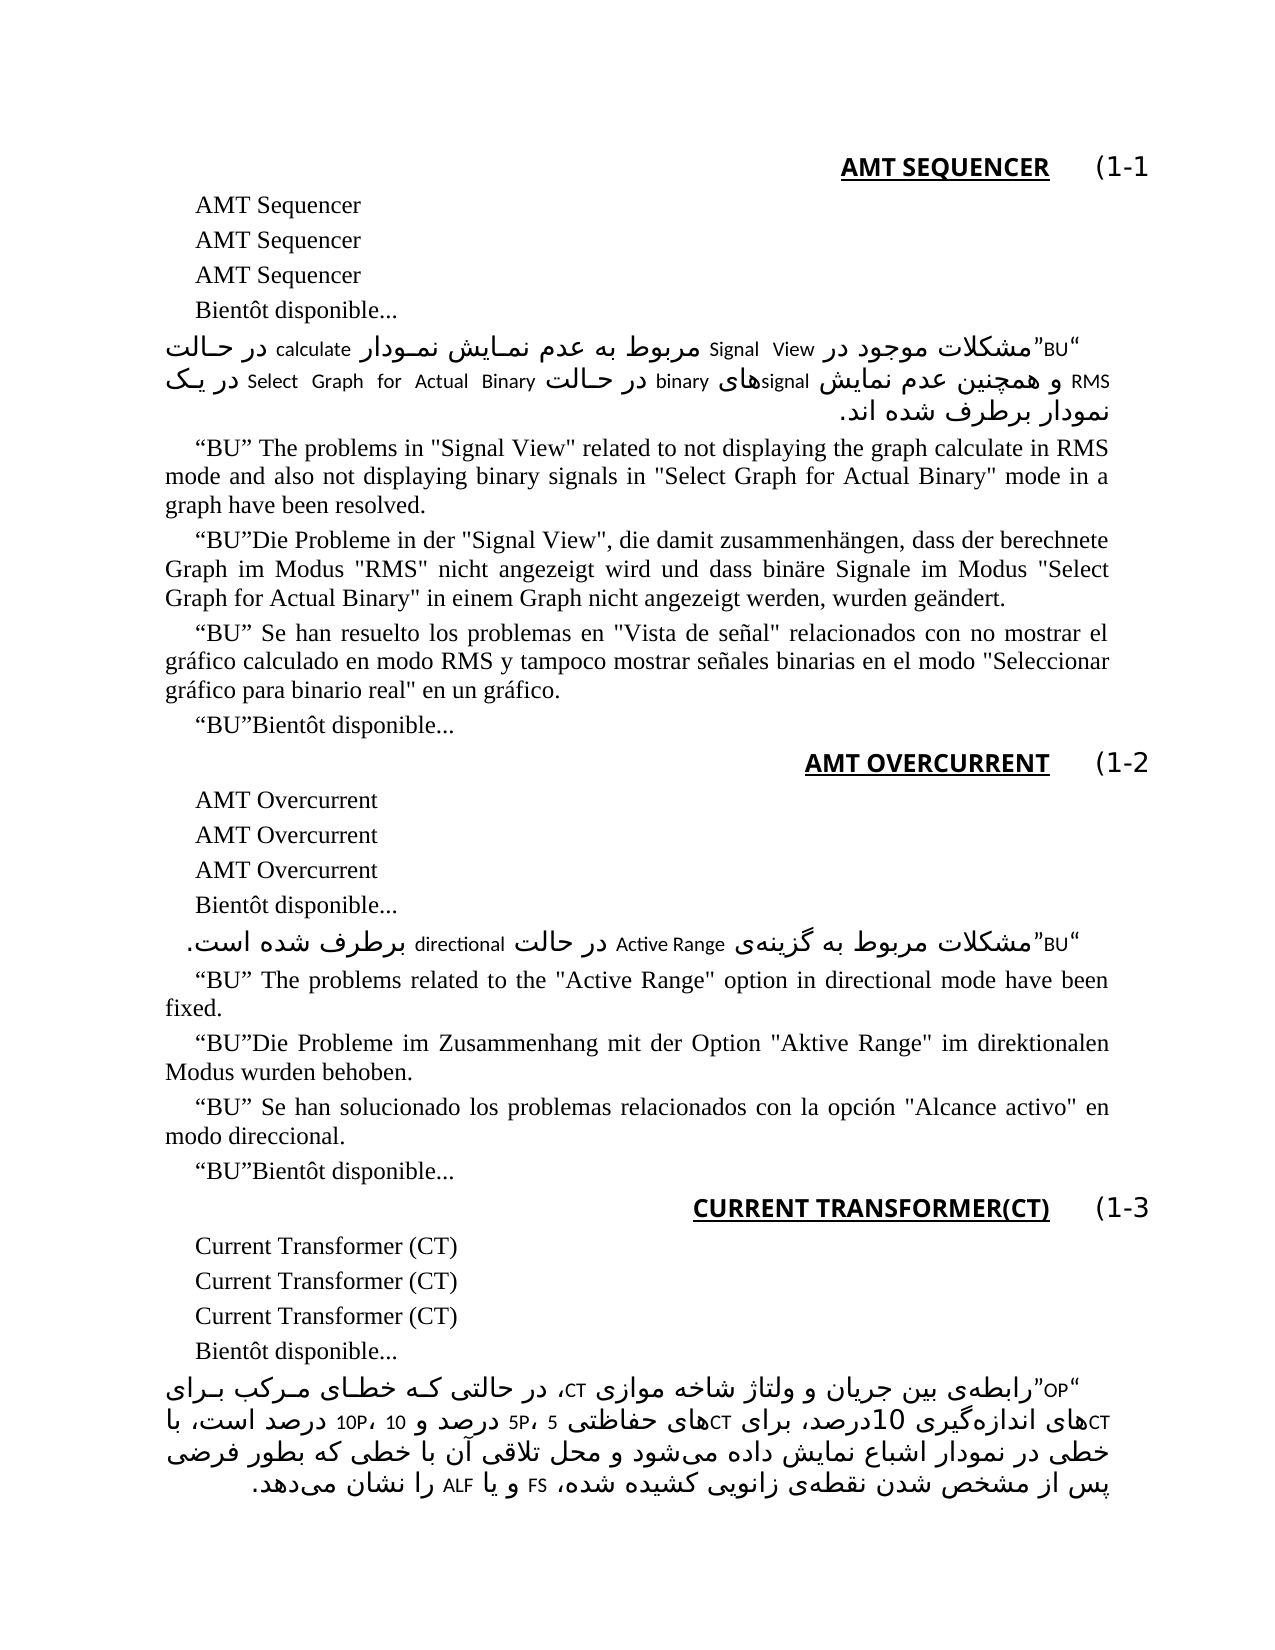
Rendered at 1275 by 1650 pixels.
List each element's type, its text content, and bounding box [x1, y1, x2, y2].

text “BU”Bientôt disponible... [165, 1156, 1110, 1185]
text “BU” The problems related to the "Active Range" option in directional mode have been fixed. [165, 965, 1110, 1022]
text AMT Overcurrent [165, 821, 1110, 849]
text “BU” Se han resuelto los problemas en "Vista de señal" relacionados con no mostrar el gráfico calculado en modo RMS y tampoco mostrar señales binarias en el modo "Seleccionar gráfico para binario real" en un gráfico. [165, 618, 1110, 704]
text Bientôt disponible... [165, 1336, 1110, 1365]
text “BU”Die Probleme im Zusammenhang mit der Option "Aktive Range" im direktionalen Modus wurden behoben. [165, 1028, 1110, 1086]
text “BU” Se han solucionado los problemas relacionados con la opción "Alcance activo" en modo direccional. [165, 1092, 1110, 1150]
text AMT Overcurrent [165, 856, 1110, 884]
text “BU” The problems in "Signal View" related to not displaying the graph calculate in RMS mode and also not displaying binary signals in "Select Graph for Actual Binary" mode in a graph have been resolved. [165, 433, 1110, 519]
text Current Transformer (CT) [165, 1231, 1110, 1260]
text “BU”مشکلات مربوط به گزینه‌ی Active Range در حالت directional برطرف شده است. [165, 926, 1110, 958]
subtitle Current Transformer(CT) [150, 1191, 1110, 1225]
text “BU”مشکلات موجود در Signal View مربوط به عدم نمایش نمودار calculate در حالت RMS و همچنین عدم نمایش signalهای binary در حالت Select Graph for Actual Binary در یک نمودار برطرف شده اند. [165, 330, 1110, 426]
subtitle AMT Overcurrent [150, 745, 1110, 779]
text AMT Sequencer [165, 260, 1110, 289]
text AMT Overcurrent [165, 786, 1110, 814]
text AMT Sequencer [165, 190, 1110, 219]
subtitle AMT Sequencer [150, 150, 1110, 184]
text “BU”Bientôt disponible... [165, 710, 1110, 739]
text Bientôt disponible... [165, 891, 1110, 919]
text Bientôt disponible... [165, 295, 1110, 324]
text “BU”Die Probleme in der "Signal View", die damit zusammenhängen, dass der berechnete Graph im Modus "RMS" nicht angezeigt wird und dass binäre Signale im Modus "Select Graph for Actual Binary" in einem Graph nicht angezeigt werden, wurden geändert. [165, 525, 1110, 611]
text Current Transformer (CT) [165, 1301, 1110, 1330]
text Current Transformer (CT) [165, 1266, 1110, 1295]
text AMT Sequencer [165, 225, 1110, 254]
text “OP”رابطه‌ی بین جریان و ولتاژ شاخه موازی CT، در حالتی که خطای مرکب برای CTهای اندازه‌گیری 10درصد، برای CTهای حفاظتی 5P، 5 درصد و 10P، 10 درصد است، با خطی در نمودار اشباع نمایش داده می‌شود و محل تلاقی آن با خطی که بطور فرضی پس از مشخص شدن نقطه‌ی زانویی کشیده شده، FS و یا ALF را نشان می‌دهد. [165, 1371, 1110, 1499]
